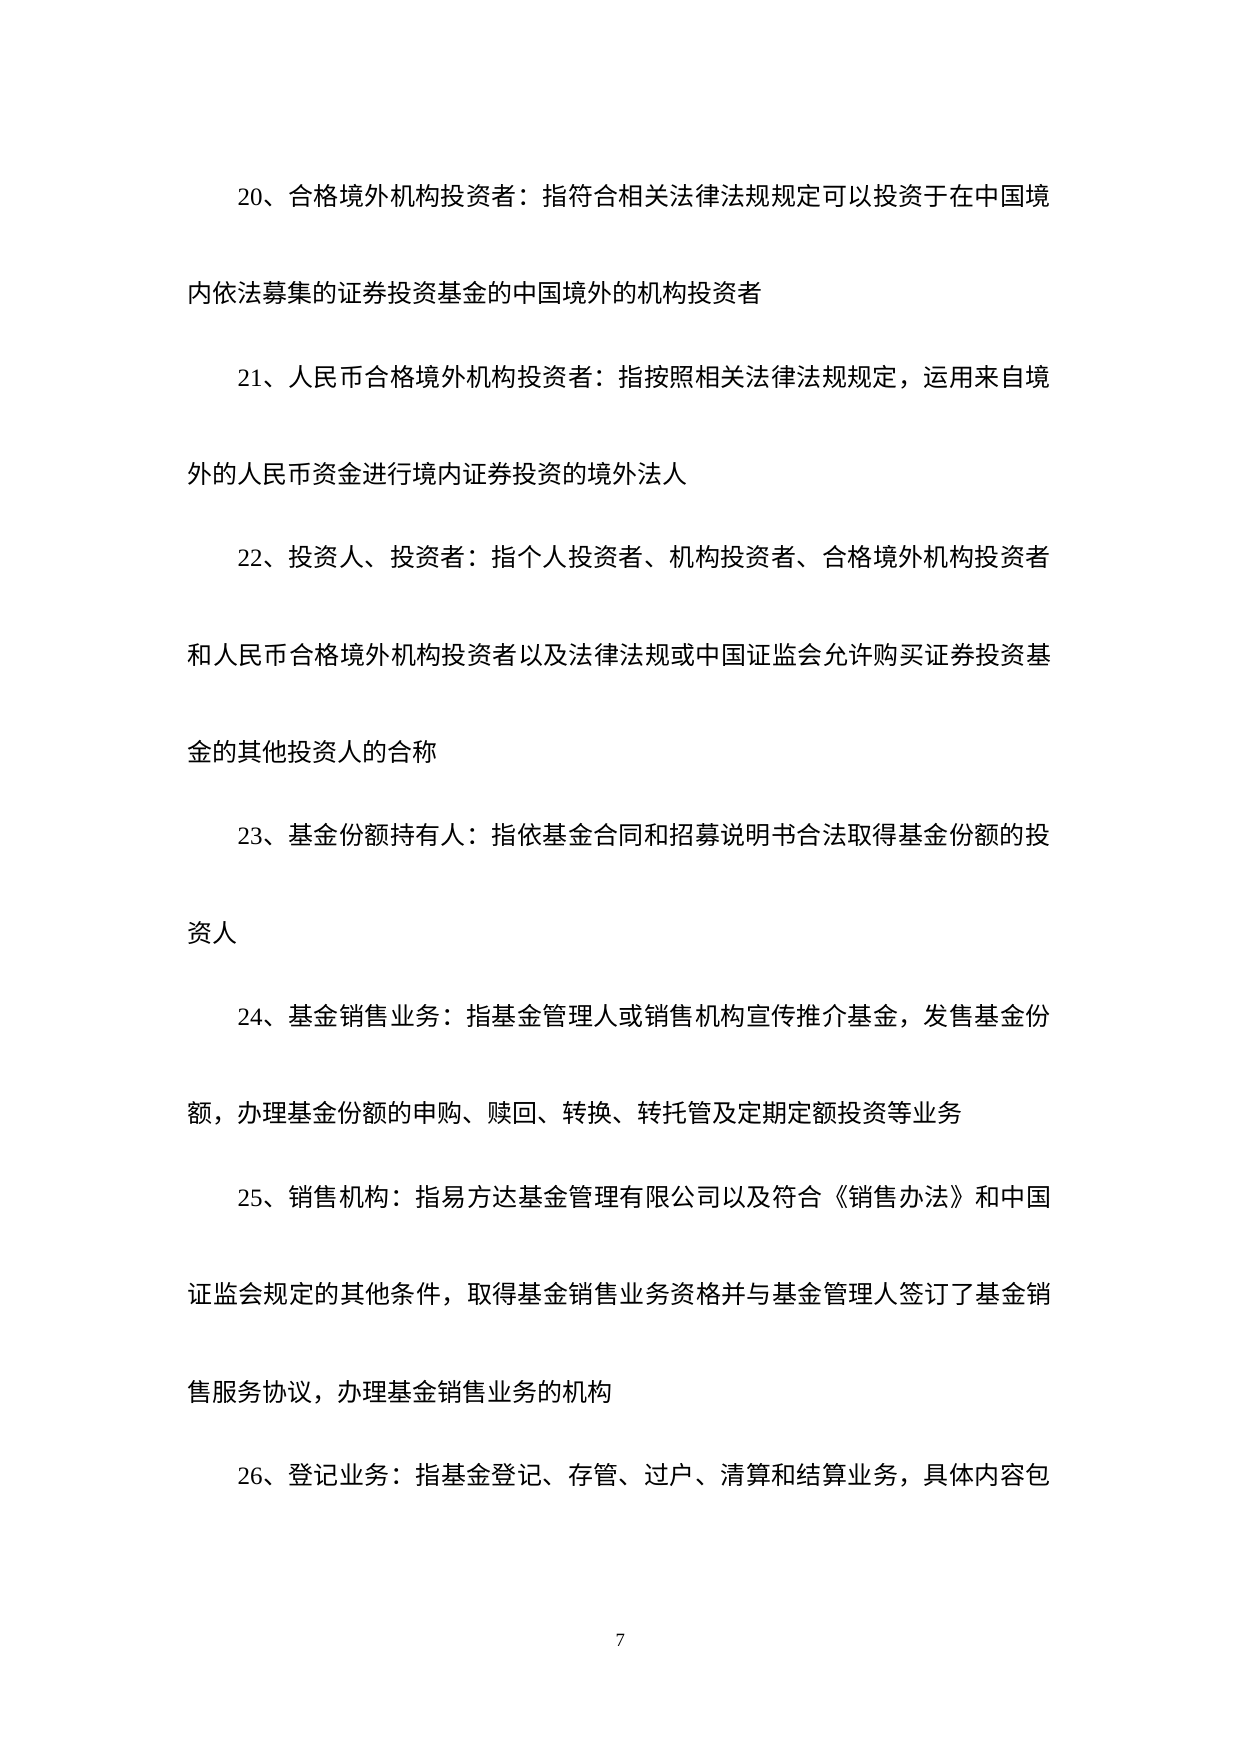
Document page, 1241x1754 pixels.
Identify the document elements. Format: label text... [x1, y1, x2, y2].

text 24、基金销售业务：指基金管理人或销售机构宣传推介基金，发售基金份额，办理基金份额的申购、赎回、转换、转托管及定期定额投资等业务 [187, 982, 1053, 1144]
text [187, 1441, 1053, 1506]
text 22、投资人、投资者：指个人投资者、机构投资者、合格境外机构投资者和人民币合格境外机构投资者以及法律法规或中国证监会允许购买证券投资基金的其他投资人的合称 [187, 523, 1053, 783]
text 23、基金份额持有人：指依基金合同和招募说明书合法取得基金份额的投资人 [187, 801, 1053, 964]
text 25、销售机构：指易方达基金管理有限公司以及符合《销售办法》和中国证监会规定的其他条件，取得基金销售业务资格并与基金管理人签订了基金销售服务协议，办理基金销售业务的机构 [187, 1163, 1053, 1423]
text 20、合格境外机构投资者：指符合相关法律法规规定可以投资于在中国境内依法募集的证券投资基金的中国境外的机构投资者 [187, 162, 1053, 324]
text 21、人民币合格境外机构投资者：指按照相关法律法规规定，运用来自境外的人民币资金进行境内证券投资的境外法人 [187, 343, 1053, 505]
